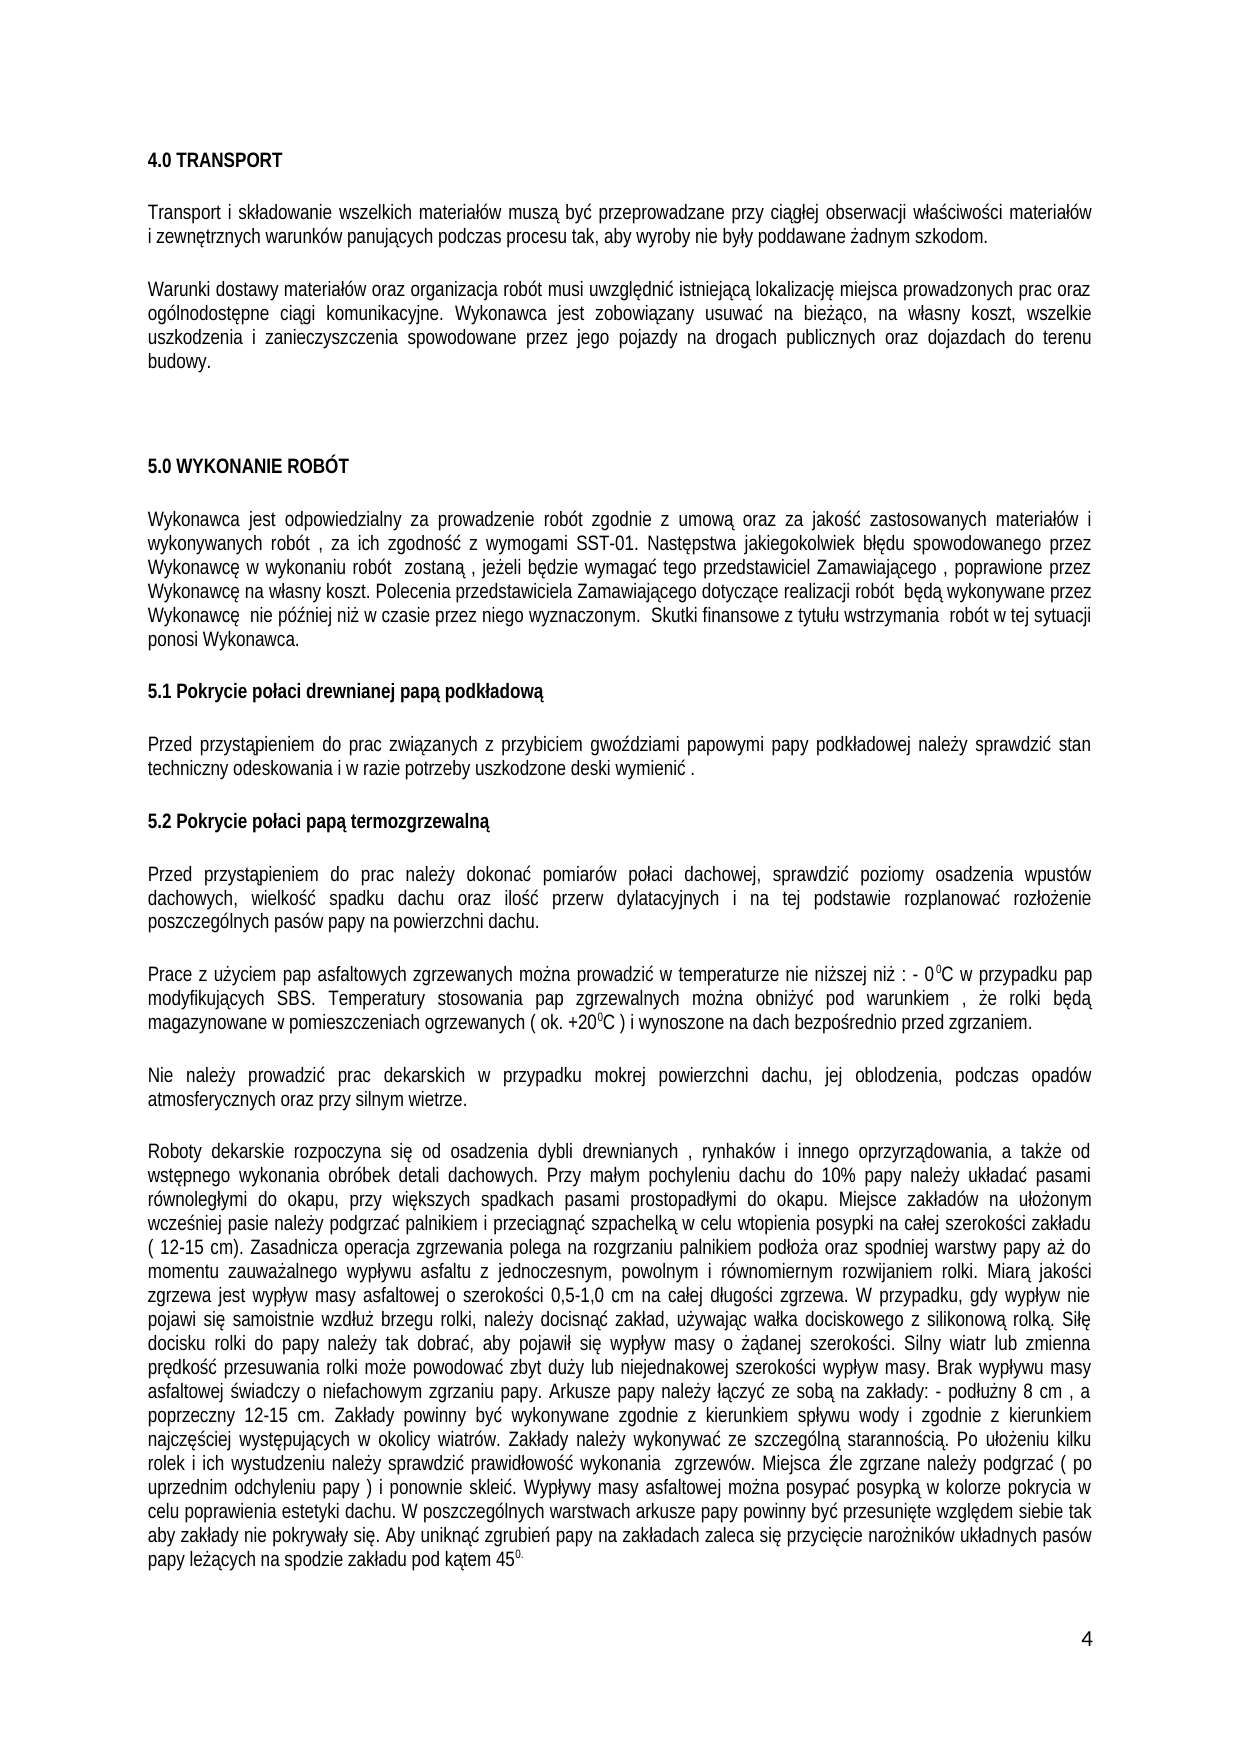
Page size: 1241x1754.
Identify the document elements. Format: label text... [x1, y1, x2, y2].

text Wykonawca jest odpowiedzialny za prowadzenie robót zgodnie z umową oraz za jakość zastosowanych materiałów i wykonywanych robót , za ich zgodność z wymogami SST-01. Następstwa jakiegokolwiek błędu spowodowanego przez Wykonawcę w wykonaniu robót zostaną , jeżeli będzie wymagać tego przedstawiciel Zamawiającego , poprawione przez Wykonawcę na własny koszt. Polecenia przedstawiciela Zamawiającego dotyczące realizacji robót będą wykonywane przez Wykonawcę nie później niż w czasie przez niego wyznaczonym. Skutki finansowe z tytułu wstrzymania robót w tej sytuacji ponosi Wykonawca. [148, 507, 1093, 651]
text Transport i składowanie wszelkich materiałów muszą być przeprowadzane przy ciągłej obserwacji właściwości materiałów i zewnętrznych warunków panujących podczas procesu tak, aby wyroby nie były poddawane żadnym szkodom. [148, 200, 1093, 248]
text Nie należy prowadzić prac dekarskich w przypadku mokrej powierzchni dachu, jej oblodzenia, podczas opadów atmosferycznych oraz przy silnym wietrze. [148, 1063, 1093, 1111]
text 5.2 Pokrycie połaci papą termozgrzewalną [148, 809, 1093, 833]
text 4.0 TRANSPORT [148, 148, 1093, 172]
text Prace z użyciem pap asfaltowych zgrzewanych można prowadzić w temperaturze nie niższej niż : - 00C w przypadku pap modyfikujących SBS. Temperatury stosowania pap zgrzewalnych można obniżyć pod warunkiem , że rolki będą magazynowane w pomieszczeniach ogrzewanych ( ok. +200C ) i wynoszone na dach bezpośrednio przed zgrzaniem. [148, 962, 1093, 1034]
text Warunki dostawy materiałów oraz organizacja robót musi uwzględnić istniejącą lokalizację miejsca prowadzonych prac oraz ogólnodostępne ciągi komunikacyjne. Wykonawca jest zobowiązany usuwać na bieżąco, na własny koszt, wszelkie uszkodzenia i zanieczyszczenia spowodowane przez jego pojazdy na drogach publicznych oraz dojazdach do terenu budowy. [148, 277, 1093, 373]
text Przed przystąpieniem do prac związanych z przybiciem gwoździami papowymi papy podkładowej należy sprawdzić stan techniczny odeskowania i w razie potrzeby uszkodzone deski wymienić . [148, 732, 1093, 780]
text Przed przystąpieniem do prac należy dokonać pomiarów połaci dachowej, sprawdzić poziomy osadzenia wpustów dachowych, wielkość spadku dachu oraz ilość przerw dylatacyjnych i na tej podstawie rozplanować rozłożenie poszczególnych pasów papy na powierzchni dachu. [148, 862, 1093, 933]
text 5.1 Pokrycie połaci drewnianej papą podkładową [148, 679, 1093, 703]
text Roboty dekarskie rozpoczyna się od osadzenia dybli drewnianych , rynhaków i innego oprzyrządowania, a także od wstępnego wykonania obróbek detali dachowych. Przy małym pochyleniu dachu do 10% papy należy układać pasami równoległymi do okapu, przy większych spadkach pasami prostopadłymi do okapu. Miejsce zakładów na ułożonym wcześniej pasie należy podgrzać palnikiem i przeciągnąć szpachelką w celu wtopienia posypki na całej szerokości zakładu ( 12-15 cm). Zasadnicza operacja zgrzewania polega na rozgrzaniu palnikiem podłoża oraz spodniej warstwy papy aż do momentu zauważalnego wypływu asfaltu z jednoczesnym, powolnym i równomiernym rozwijaniem rolki. Miarą jakości zgrzewa jest wypływ masy asfaltowej o szerokości 0,5-1,0 cm na całej długości zgrzewa. W przypadku, gdy wypływ nie pojawi się samoistnie wzdłuż brzegu rolki, należy docisnąć zakład, używając wałka dociskowego z silikonową rolką. Siłę docisku rolki do papy należy tak dobrać, aby pojawił się wypływ masy o żądanej szerokości. Silny wiatr lub zmienna prędkość przesuwania rolki może powodować zbyt duży lub niejednakowej szerokości wypływ masy. Brak wypływu masy asfaltowej świadczy o niefachowym zgrzaniu papy. Arkusze papy należy łączyć ze sobą na zakłady: - podłużny 8 cm , a poprzeczny 12-15 cm. Zakłady powinny być wykonywane zgodnie z kierunkiem spływu wody i zgodnie z kierunkiem najczęściej występujących w okolicy wiatrów. Zakłady należy wykonywać ze szczególną starannością. Po ułożeniu kilku rolek i ich wystudzeniu należy sprawdzić prawidłowość wykonania zgrzewów. Miejsca źle zgrzane należy podgrzać ( po uprzednim odchyleniu papy ) i ponownie skleić. Wypływy masy asfaltowej można posypać posypką w kolorze pokrycia w celu poprawienia estetyki dachu. W poszczególnych warstwach arkusze papy powinny być przesunięte względem siebie tak aby zakłady nie pokrywały się. Aby uniknąć zgrubień papy na zakładach zaleca się przycięcie narożników układnych pasów papy leżących na spodzie zakładu pod kątem 450. [148, 1139, 1093, 1571]
text 5.0 WYKONANIE ROBÓT [148, 454, 1093, 478]
